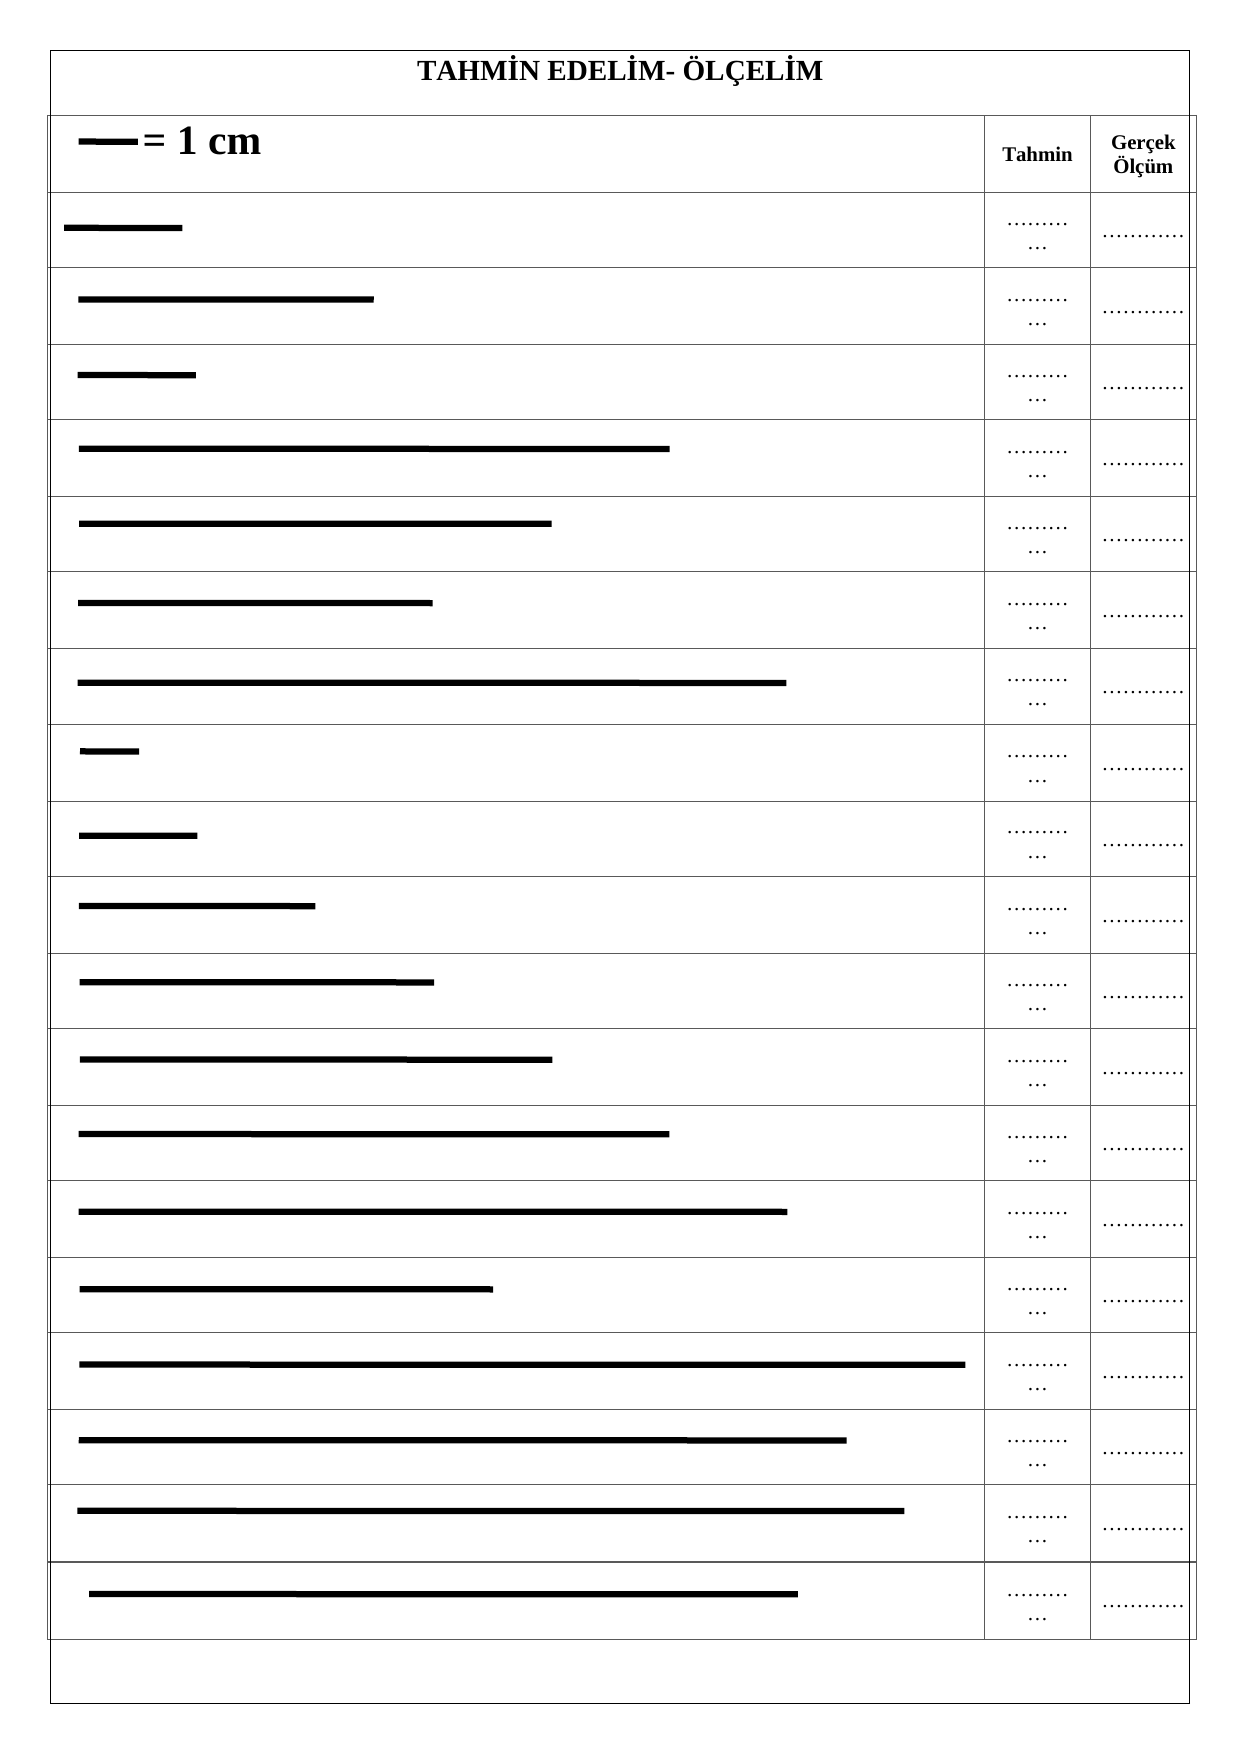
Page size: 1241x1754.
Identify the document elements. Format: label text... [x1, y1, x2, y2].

table_cell [51, 268, 984, 344]
table_cell ………… [1091, 497, 1189, 571]
table_cell ………… [1091, 1029, 1189, 1105]
table_cell [51, 1181, 984, 1257]
table_cell ………… [1091, 1333, 1189, 1409]
table_cell ………… [985, 1106, 1090, 1180]
table_cell [51, 193, 984, 267]
table_cell ………… [985, 802, 1090, 876]
table_cell ………… [985, 497, 1090, 571]
table_cell ………… [985, 1563, 1090, 1638]
table_cell [51, 725, 984, 801]
table_cell ………… [1091, 1410, 1189, 1484]
table_header Gerçek Ölçüm [1091, 116, 1189, 192]
table_cell ………… [985, 954, 1090, 1028]
text TAHMİN EDELİM- ÖLÇELİM [59, 53, 1181, 87]
table_cell ………… [985, 1181, 1090, 1257]
table_cell ………… [985, 1485, 1090, 1561]
table_cell ………… [985, 1029, 1090, 1105]
table_cell [51, 877, 984, 953]
table_cell ………… [985, 649, 1090, 723]
table_cell ………… [1091, 193, 1189, 267]
table_cell ………… [1091, 954, 1189, 1028]
table_cell ………… [985, 193, 1090, 267]
table_cell [51, 1410, 984, 1484]
table_cell ………… [1091, 572, 1189, 648]
table_cell ………… [1091, 345, 1189, 419]
table_cell ………… [985, 345, 1090, 419]
table_cell ………… [985, 1410, 1090, 1484]
table_cell ………… [985, 268, 1090, 344]
table_cell [51, 1029, 984, 1105]
table_cell ………… [1091, 725, 1189, 801]
table_cell ………… [1091, 1181, 1189, 1257]
table_cell ………… [985, 877, 1090, 953]
table_cell [51, 1563, 984, 1638]
table_header = 1 cm [51, 116, 984, 192]
table_cell [51, 1333, 984, 1409]
table_header Tahmin [985, 116, 1090, 192]
table_cell ………… [1091, 420, 1189, 496]
table_cell ………… [1091, 1106, 1189, 1180]
table_cell ………… [1091, 1563, 1189, 1638]
table_cell [51, 649, 984, 723]
table_cell ………… [985, 725, 1090, 801]
table_cell ………… [985, 1258, 1090, 1332]
table_cell ………… [985, 420, 1090, 496]
table_cell ………… [1091, 1485, 1189, 1561]
table_cell [51, 497, 984, 571]
table_cell [51, 802, 984, 876]
table_cell [51, 1485, 984, 1561]
table_cell ………… [1091, 802, 1189, 876]
table_cell ………… [985, 1333, 1090, 1409]
table_cell ………… [1091, 877, 1189, 953]
table_cell [51, 345, 984, 419]
table_cell ………… [1091, 268, 1189, 344]
table_cell [51, 572, 984, 648]
table_cell [51, 954, 984, 1028]
table_cell ………… [985, 572, 1090, 648]
table_cell [51, 420, 984, 496]
table_cell ………… [1091, 649, 1189, 723]
table_cell [51, 1258, 984, 1332]
table_cell ………… [1091, 1258, 1189, 1332]
table_cell [51, 1106, 984, 1180]
